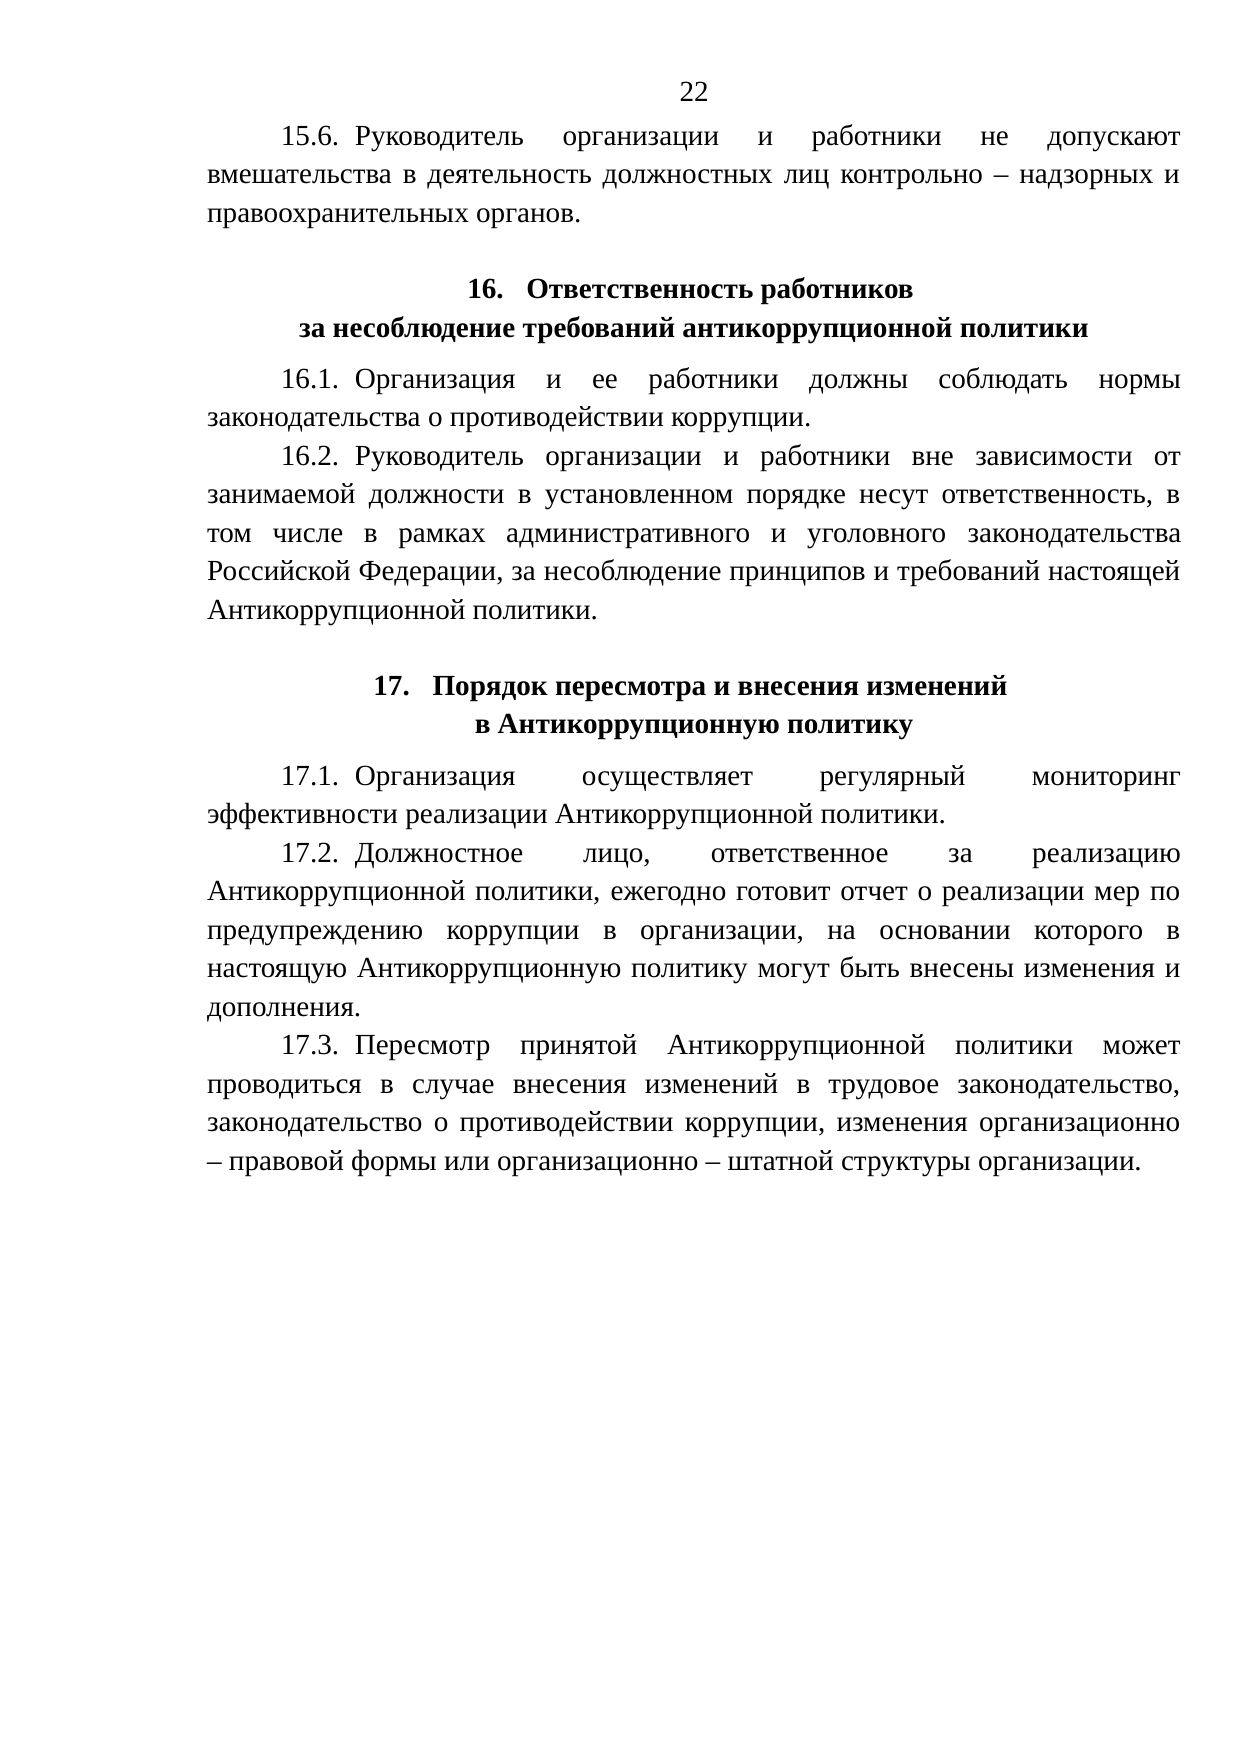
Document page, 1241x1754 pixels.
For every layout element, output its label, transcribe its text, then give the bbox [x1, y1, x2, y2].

list Порядок пересмотра и внесения изменений в Антикоррупционную политику [207, 668, 1181, 740]
list Руководитель организации и работники вне зависимости от занимаемой должности в установленном порядке несут ответственность, в том числе в рамках административного и уголовного законодательства Российской Федерации, за несоблюдение принципов и требований настоящей Антикоррупционной политики. [207, 438, 1181, 626]
list Организация и ее работники должны соблюдать нормы законодательства о противодействии коррупции. [207, 361, 1181, 433]
list Организация осуществляет регулярный мониторинг эффективности реализации Антикоррупционной политики. [207, 758, 1181, 830]
list Пересмотр принятой Антикоррупционной политики может проводиться в случае внесения изменений в трудовое законодательство, законодательство о противодействии коррупции, изменения организационно – правовой формы или организационно – штатной структуры организации. [207, 1027, 1181, 1177]
list Должностное лицо, ответственное за реализацию Антикоррупционной политики, ежегодно готовит отчет о реализации мер по предупреждению коррупции в организации, на основании которого в настоящую Антикоррупционную политику могут быть внесены изменения и дополнения. [207, 835, 1181, 1022]
list Руководитель организации и работники не допускают вмешательства в деятельность должностных лиц контрольно – надзорных и правоохранительных органов. [207, 118, 1181, 229]
list Ответственность работников за несоблюдение требований антикоррупционной политики [207, 271, 1181, 343]
